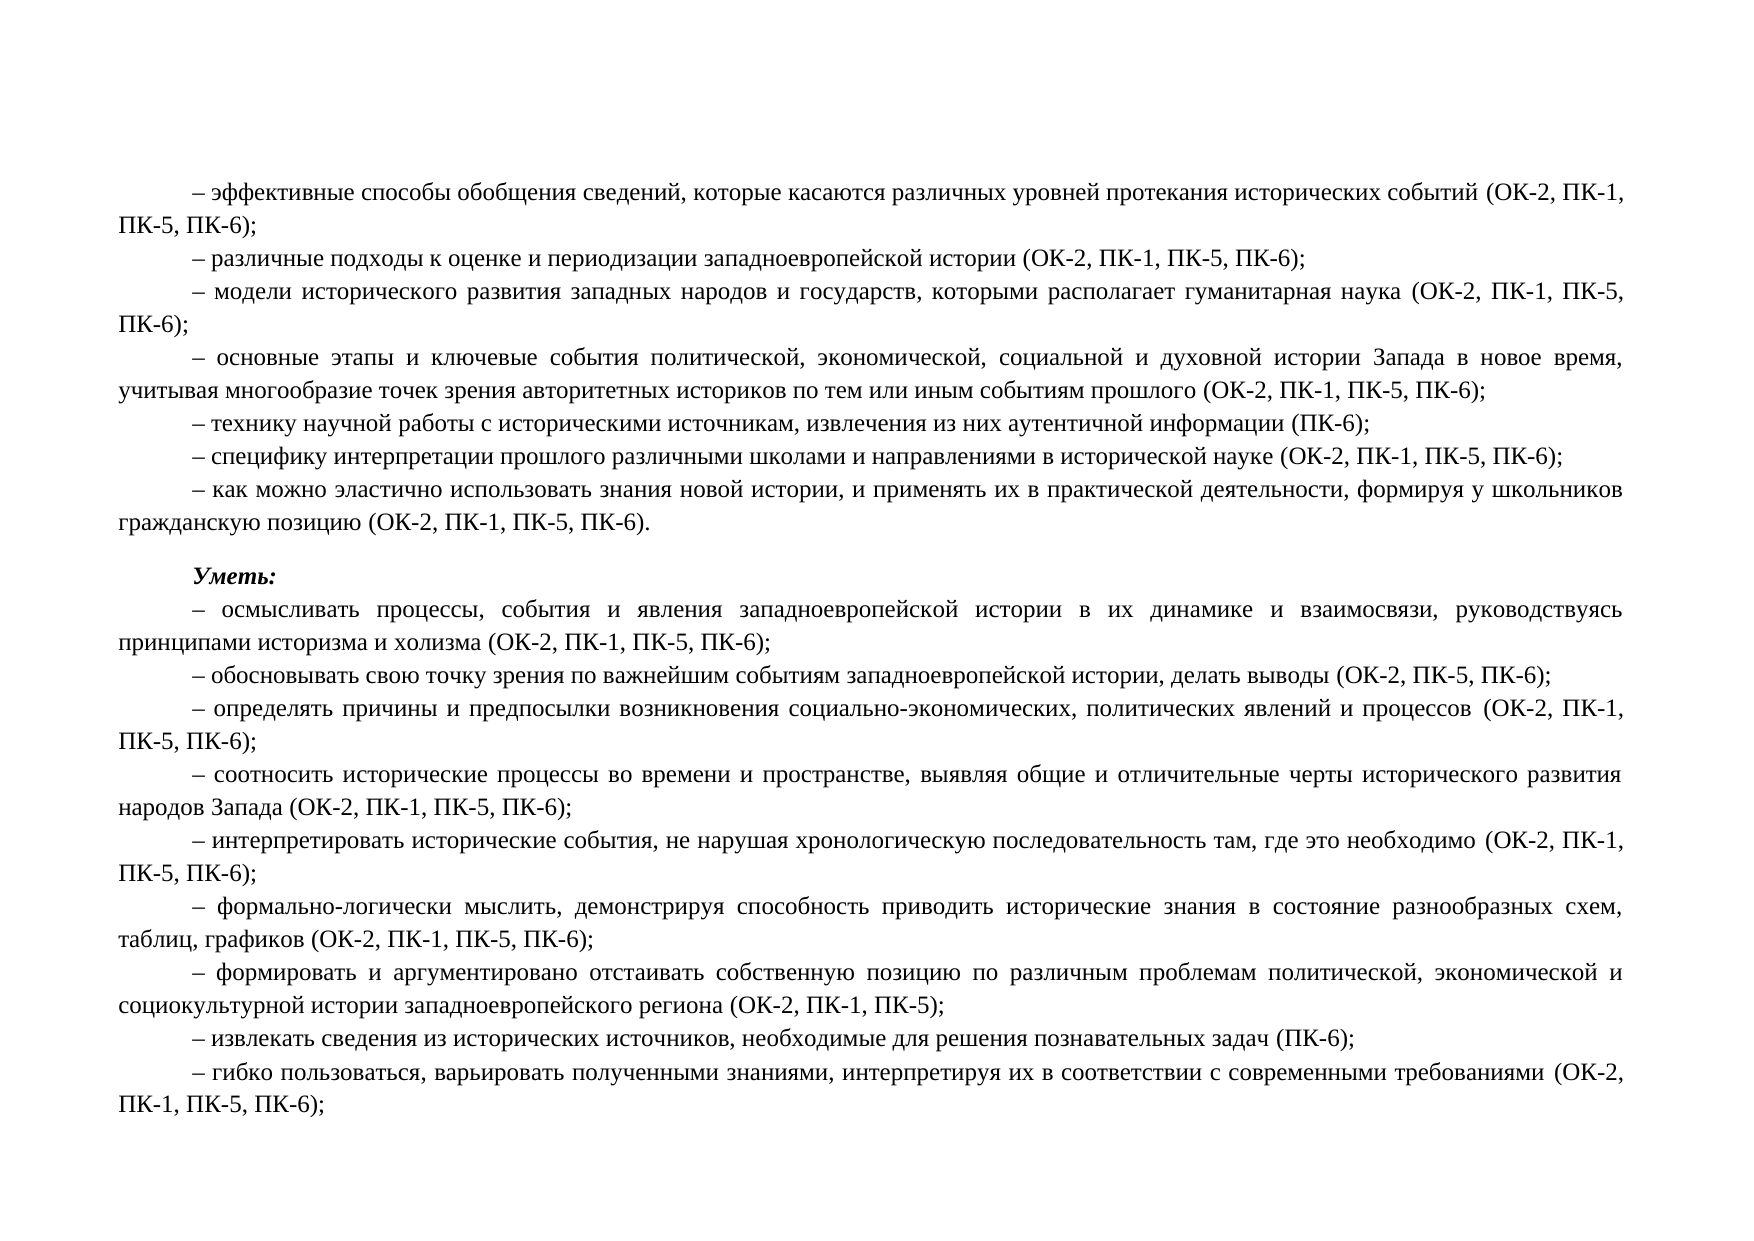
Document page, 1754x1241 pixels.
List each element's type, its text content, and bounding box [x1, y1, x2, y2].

text – модели исторического развития западных народов и государств, которыми располагает гуманитарная наука (ОК-2, ПК-1, ПК-5, ПК-6); [118, 276, 1624, 338]
text – соотносить исторические процессы во времени и пространстве, выявляя общие и отличительные черты исторического развития народов Запада (ОК-2, ПК-1, ПК-5, ПК-6); [118, 759, 1624, 821]
text – эффективные способы обобщения сведений, которые касаются различных уровней протекания исторических событий (ОК-2, ПК-1, ПК-5, ПК-6); [118, 177, 1624, 239]
text – осмысливать процессы, события и явления западноевропейской истории в их динамике и взаимосвязи, руководствуясь принципами историзма и холизма (ОК-2, ПК-1, ПК-5, ПК-6); [118, 594, 1624, 656]
text – специфику интерпретации прошлого различными школами и направлениями в исторической науке (ОК-2, ПК-1, ПК-5, ПК-6); [118, 441, 1624, 470]
text – различные подходы к оценке и периодизации западноевропейской истории (ОК-2, ПК-1, ПК-5, ПК-6); [118, 243, 1624, 272]
text – как можно эластично использовать знания новой истории, и применять их в практической деятельности, формируя у школьников гражданскую позицию (ОК-2, ПК-1, ПК-5, ПК-6). [118, 474, 1624, 536]
text – гибко пользоваться, варьировать полученными знаниями, интерпретируя их в соответствии с современными требованиями (ОК-2, ПК-1, ПК-5, ПК-6); [118, 1057, 1624, 1118]
text – обосновывать свою точку зрения по важнейшим событиям западноевропейской истории, делать выводы (ОК-2, ПК-5, ПК-6); [118, 660, 1624, 689]
text – формировать и аргументировано отстаивать собственную позицию по различным проблемам политической, экономической и социокультурной истории западноевропейского региона (ОК-2, ПК-1, ПК-5); [118, 957, 1624, 1019]
text – формально-логически мыслить, демонстрируя способность приводить исторические знания в состояние разнообразных схем, таблиц, графиков (ОК-2, ПК-1, ПК-5, ПК-6); [118, 891, 1624, 953]
text – определять причины и предпосылки возникновения социально-экономических, политических явлений и процессов (ОК-2, ПК-1, ПК-5, ПК-6); [118, 693, 1624, 755]
list Уметь: [118, 561, 1624, 590]
text – интерпретировать исторические события, не нарушая хронологическую последовательность там, где это необходимо (ОК-2, ПК-1, ПК-5, ПК-6); [118, 825, 1624, 887]
text – технику научной работы с историческими источникам, извлечения из них аутентичной информации (ПК-6); [118, 408, 1624, 437]
text – основные этапы и ключевые события политической, экономической, социальной и духовной истории Запада в новое время, учитывая многообразие точек зрения авторитетных историков по тем или иным событиям прошлого (ОК-2, ПК-1, ПК-5, ПК-6); [118, 342, 1624, 404]
text – извлекать сведения из исторических источников, необходимые для решения познавательных задач (ПК-6); [118, 1023, 1624, 1052]
